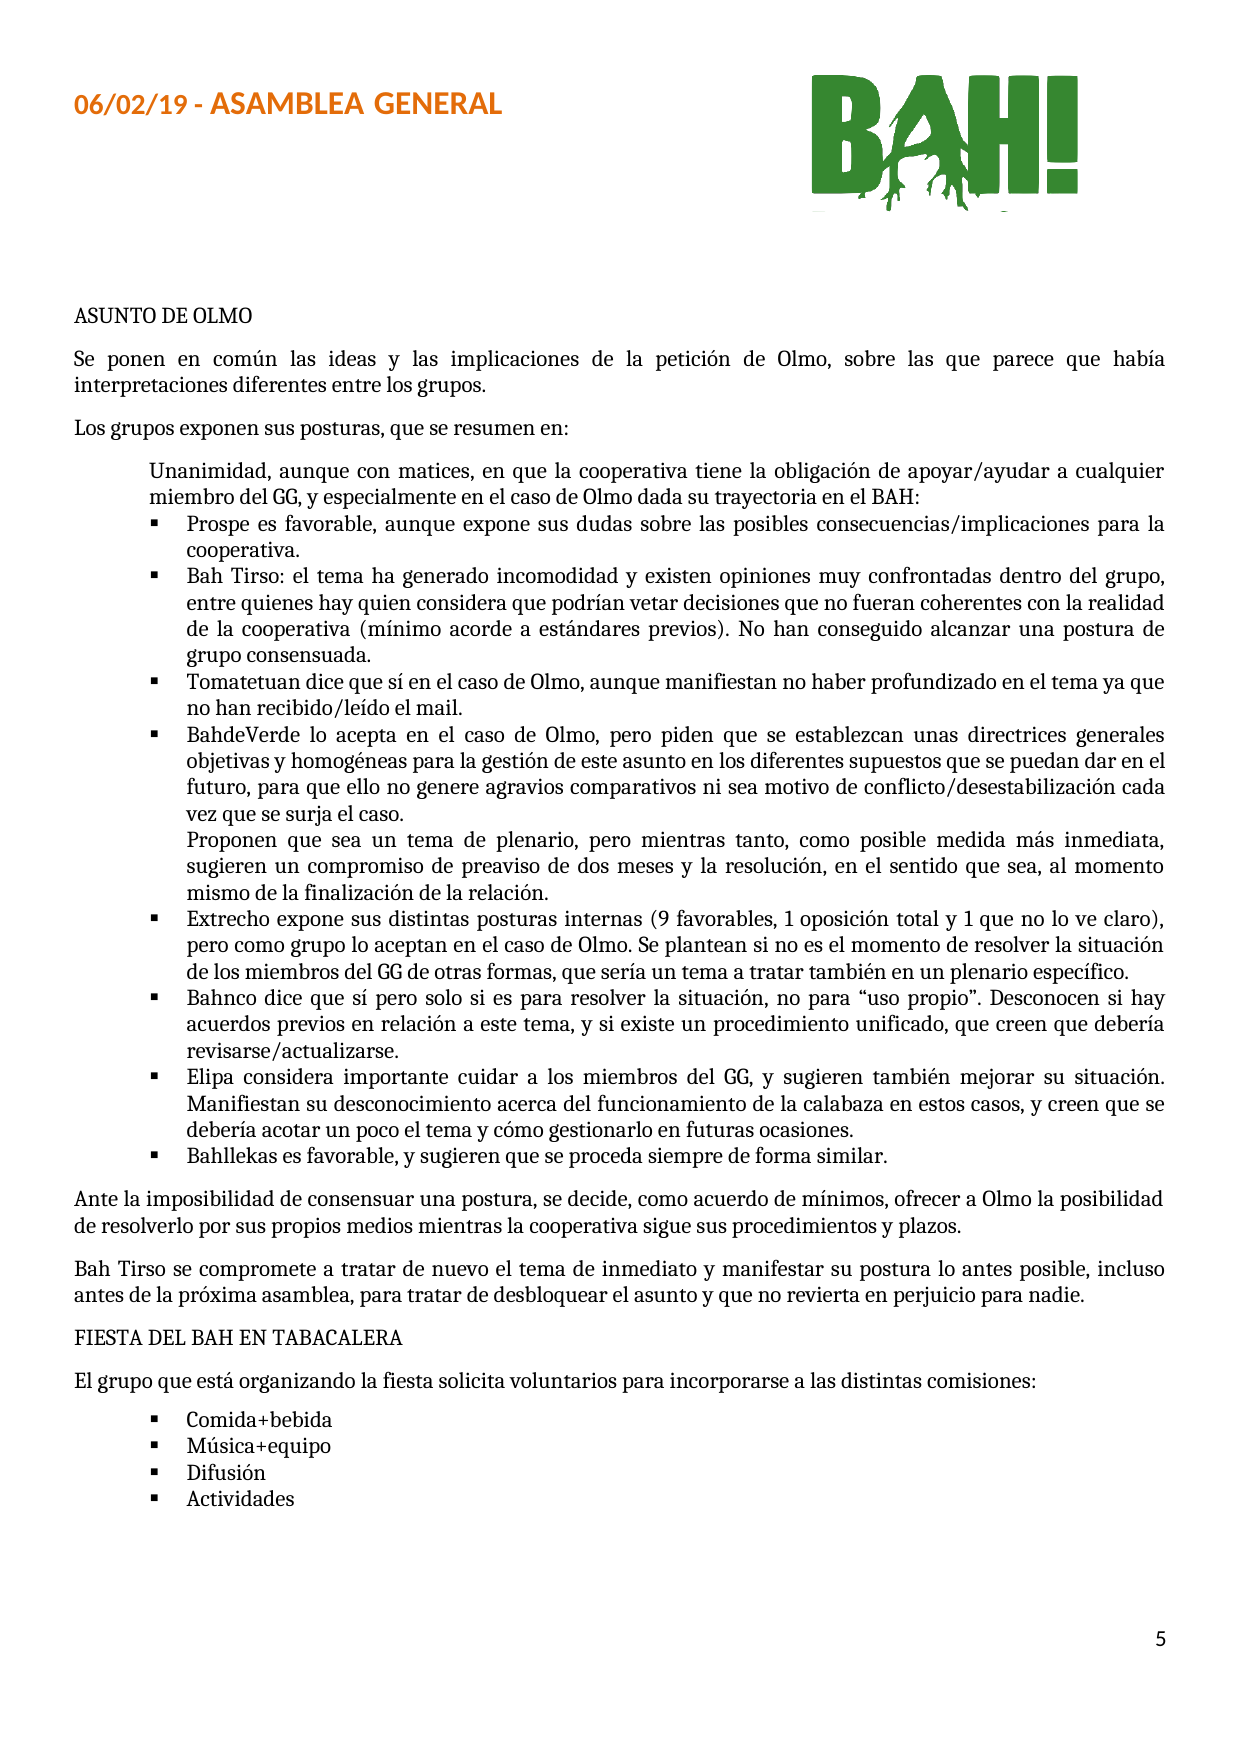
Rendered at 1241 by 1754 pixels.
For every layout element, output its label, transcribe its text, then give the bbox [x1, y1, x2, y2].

text Los grupos exponen sus posturas, que se resumen en: [74, 415, 1167, 441]
list Tomatetuan dice que sí en el caso de Olmo, aunque manifiestan no haber profundizado en el tema ya que no han recibido/leído el mail. [149, 669, 1167, 721]
text Se ponen en común las ideas y las implicaciones de la petición de Olmo, sobre las que parece que había interpretaciones diferentes entre los grupos. [74, 345, 1167, 398]
list Proponen que sea un tema de plenario, pero mientras tanto, como posible medida más inmediata, sugieren un compromiso de preaviso de dos meses y la resolución, en el sentido que sea, al momento mismo de la finalización de la relación. [186, 827, 1167, 906]
list Unanimidad, aunque con matices, en que la cooperativa tiene la obligación de apoyar/ayudar a cualquier miembro del GG, y especialmente en el caso de Olmo dada su trayectoria en el BAH: [149, 458, 1167, 511]
list Bah Tirso: el tema ha generado incomodidad y existen opiniones muy confrontadas dentro del grupo, entre quienes hay quien considera que podrían vetar decisiones que no fueran coherentes con la realidad de la cooperativa (mínimo acorde a estándares previos). No han conseguido alcanzar una postura de grupo consensuada. [149, 563, 1167, 669]
text Bah Tirso se compromete a tratar de nuevo el tema de inmediato y manifestar su postura lo antes posible, incluso antes de la próxima asamblea, para tratar de desbloquear el asunto y que no revierta en perjuicio para nadie. [74, 1255, 1167, 1308]
list Prospe es favorable, aunque expone sus dudas sobre las posibles consecuencias/implicaciones para la cooperativa. [149, 511, 1167, 563]
list Actividades [149, 1486, 1167, 1512]
list BahdeVerde lo acepta en el caso de Olmo, pero piden que se establezcan unas directrices generales objetivas y homogéneas para la gestión de este asunto en los diferentes supuestos que se puedan dar en el futuro, para que ello no genere agravios comparativos ni sea motivo de conflicto/desestabilización cada vez que se surja el caso. [149, 721, 1167, 827]
list Bahnco dice que sí pero solo si es para resolver la situación, no para “uso propio”. Desconocen si hay acuerdos previos en relación a este tema, y si existe un procedimiento unificado, que creen que debería revisarse/actualizarse. [149, 985, 1167, 1064]
list Extrecho expone sus distintas posturas internas (9 favorables, 1 oposición total y 1 que no lo ve claro), pero como grupo lo aceptan en el caso de Olmo. Se plantean si no es el momento de resolver la situación de los miembros del GG de otras formas, que sería un tema a tratar también en un plenario específico. [149, 906, 1167, 985]
text El grupo que está organizando la fiesta solicita voluntarios para incorporarse a las distintas comisiones: [74, 1368, 1167, 1394]
list Bahllekas es favorable, y sugieren que se proceda siempre de forma similar. [149, 1143, 1167, 1169]
text FIESTA DEL BAH EN TABACALERA [74, 1325, 1167, 1351]
list Difusión [149, 1459, 1167, 1486]
list Música+equipo [149, 1433, 1167, 1459]
text ASUNTO DE OLMO [74, 302, 1167, 329]
list Comida+bebida [149, 1407, 1167, 1433]
text Ante la imposibilidad de consensuar una postura, se decide, como acuerdo de mínimos, ofrecer a Olmo la posibilidad de resolverlo por sus propios medios mientras la cooperativa sigue sus procedimientos y plazos. [74, 1186, 1167, 1239]
list Elipa considera importante cuidar a los miembros del GG, y sugieren también mejorar su situación. Manifiestan su desconocimiento acerca del funcionamiento de la calabaza en estos casos, y creen que se debería acotar un poco el tema y cómo gestionarlo en futuras ocasiones. [149, 1064, 1167, 1143]
picture [811, 75, 1078, 212]
